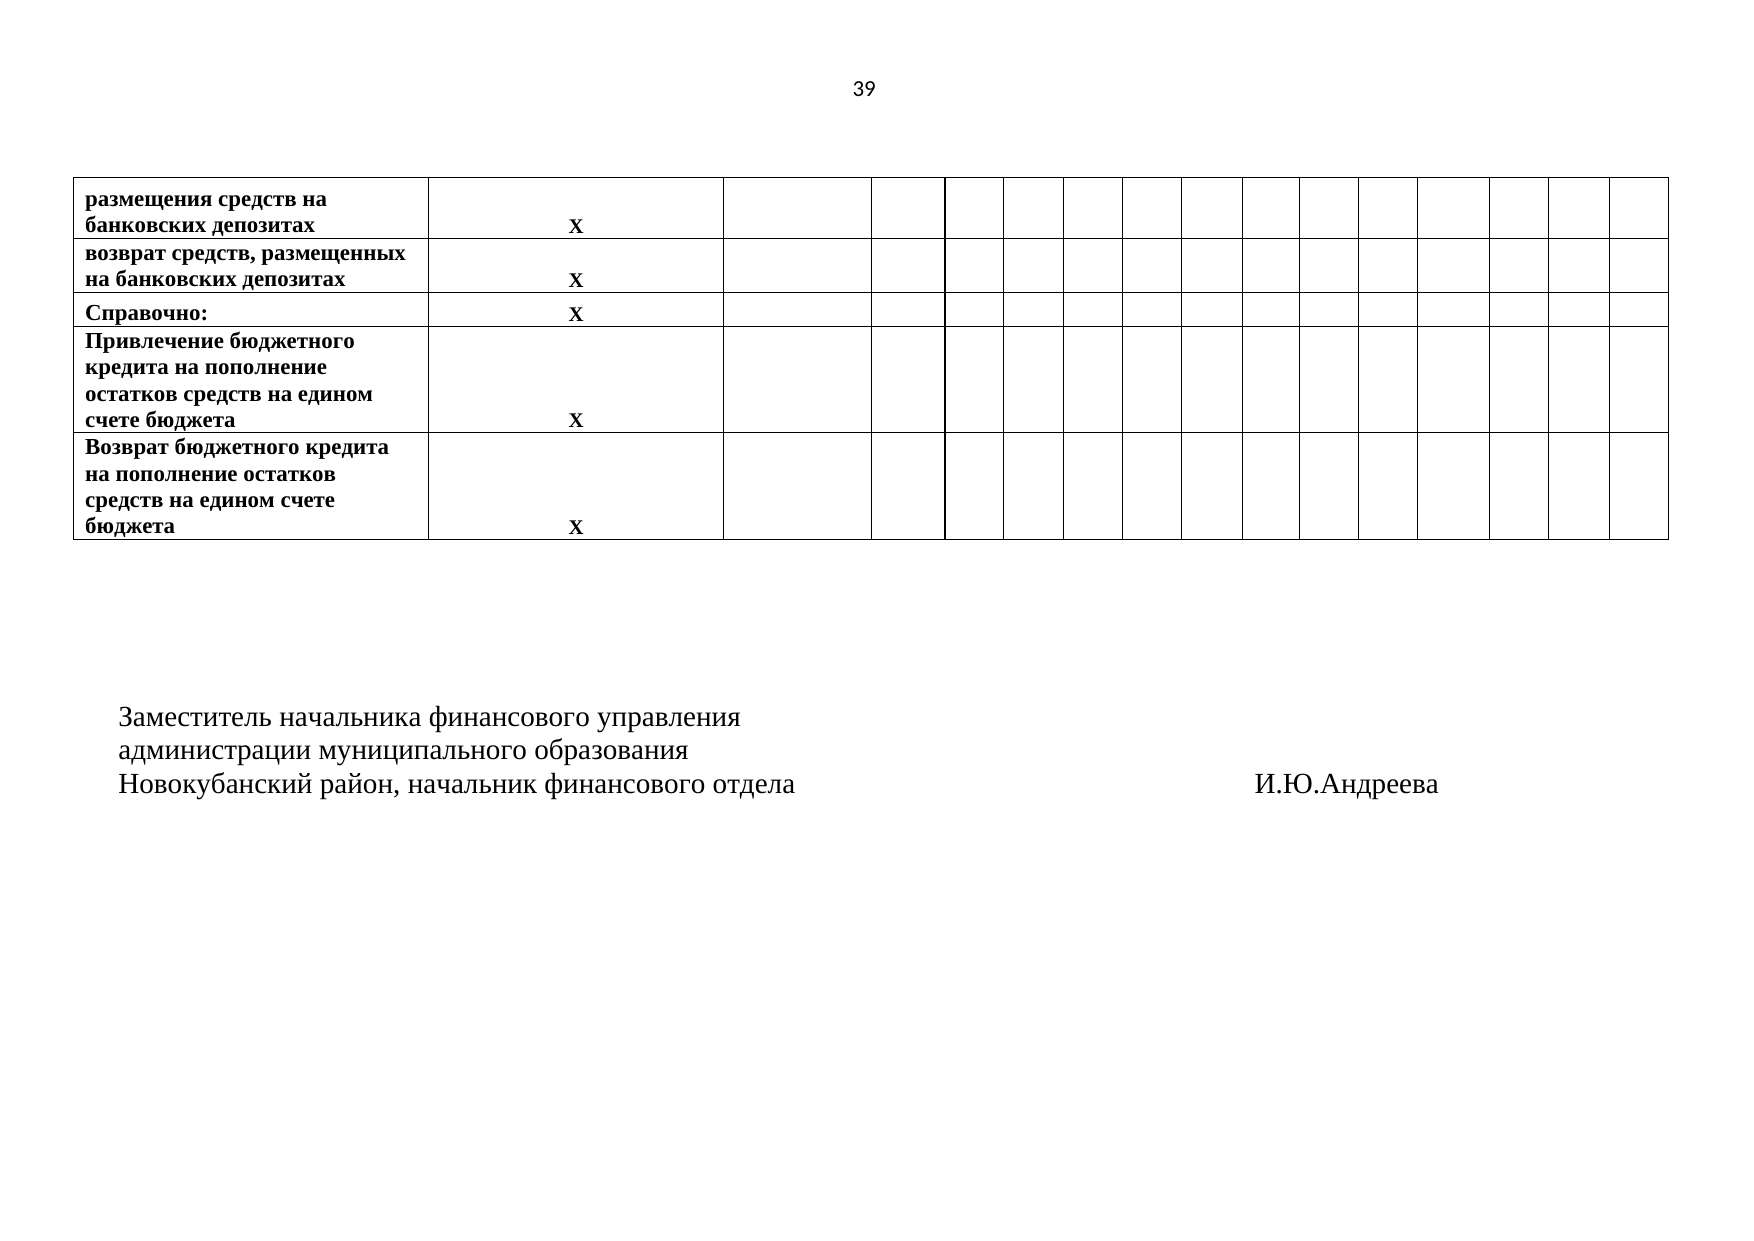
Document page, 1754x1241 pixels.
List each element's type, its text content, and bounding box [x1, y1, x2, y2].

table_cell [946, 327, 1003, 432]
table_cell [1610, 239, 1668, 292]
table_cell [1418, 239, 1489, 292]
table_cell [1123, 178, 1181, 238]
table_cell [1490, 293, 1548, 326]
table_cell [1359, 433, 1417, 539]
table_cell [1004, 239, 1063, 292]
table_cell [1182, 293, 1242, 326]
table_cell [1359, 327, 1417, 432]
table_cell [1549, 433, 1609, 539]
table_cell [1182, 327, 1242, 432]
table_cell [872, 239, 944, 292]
text Заместитель начальника финансового управления [118, 699, 1609, 732]
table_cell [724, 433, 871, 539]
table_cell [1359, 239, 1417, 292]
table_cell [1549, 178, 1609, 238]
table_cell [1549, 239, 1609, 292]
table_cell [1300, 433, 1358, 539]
text администрации муниципального образования [118, 732, 1609, 766]
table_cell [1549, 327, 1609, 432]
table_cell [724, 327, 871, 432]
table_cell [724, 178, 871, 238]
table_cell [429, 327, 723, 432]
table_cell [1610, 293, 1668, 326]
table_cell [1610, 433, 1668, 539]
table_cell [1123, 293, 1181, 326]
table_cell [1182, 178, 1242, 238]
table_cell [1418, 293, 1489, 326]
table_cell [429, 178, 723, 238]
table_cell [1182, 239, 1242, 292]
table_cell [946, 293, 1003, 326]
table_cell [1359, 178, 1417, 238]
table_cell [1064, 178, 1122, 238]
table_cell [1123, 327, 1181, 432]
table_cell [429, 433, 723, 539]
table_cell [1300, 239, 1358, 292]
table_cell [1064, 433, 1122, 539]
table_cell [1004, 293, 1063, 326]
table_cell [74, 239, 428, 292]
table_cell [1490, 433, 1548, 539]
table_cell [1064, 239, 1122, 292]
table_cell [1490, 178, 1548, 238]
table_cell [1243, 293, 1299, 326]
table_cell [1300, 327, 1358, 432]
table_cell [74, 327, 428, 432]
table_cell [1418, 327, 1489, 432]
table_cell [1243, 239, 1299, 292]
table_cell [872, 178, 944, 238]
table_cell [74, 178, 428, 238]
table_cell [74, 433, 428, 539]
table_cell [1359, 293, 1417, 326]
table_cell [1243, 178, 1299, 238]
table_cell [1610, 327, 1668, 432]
text Новокубанский район, начальник финансового отдела И.Ю.Андреева [118, 766, 1609, 799]
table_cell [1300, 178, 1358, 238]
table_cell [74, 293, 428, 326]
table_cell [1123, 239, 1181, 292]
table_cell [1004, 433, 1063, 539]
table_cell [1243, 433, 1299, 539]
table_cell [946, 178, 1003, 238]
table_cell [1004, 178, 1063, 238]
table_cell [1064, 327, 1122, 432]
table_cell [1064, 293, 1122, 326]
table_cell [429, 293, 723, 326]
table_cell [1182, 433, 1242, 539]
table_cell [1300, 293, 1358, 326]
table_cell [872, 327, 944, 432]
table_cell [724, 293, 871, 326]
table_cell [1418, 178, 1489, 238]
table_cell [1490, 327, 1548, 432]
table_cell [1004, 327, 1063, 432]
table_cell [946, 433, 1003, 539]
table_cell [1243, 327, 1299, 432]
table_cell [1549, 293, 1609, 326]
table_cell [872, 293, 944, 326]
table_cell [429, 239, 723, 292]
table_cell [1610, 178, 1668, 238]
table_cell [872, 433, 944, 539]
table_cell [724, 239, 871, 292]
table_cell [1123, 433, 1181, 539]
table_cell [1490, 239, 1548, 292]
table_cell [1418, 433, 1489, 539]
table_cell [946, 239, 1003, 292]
